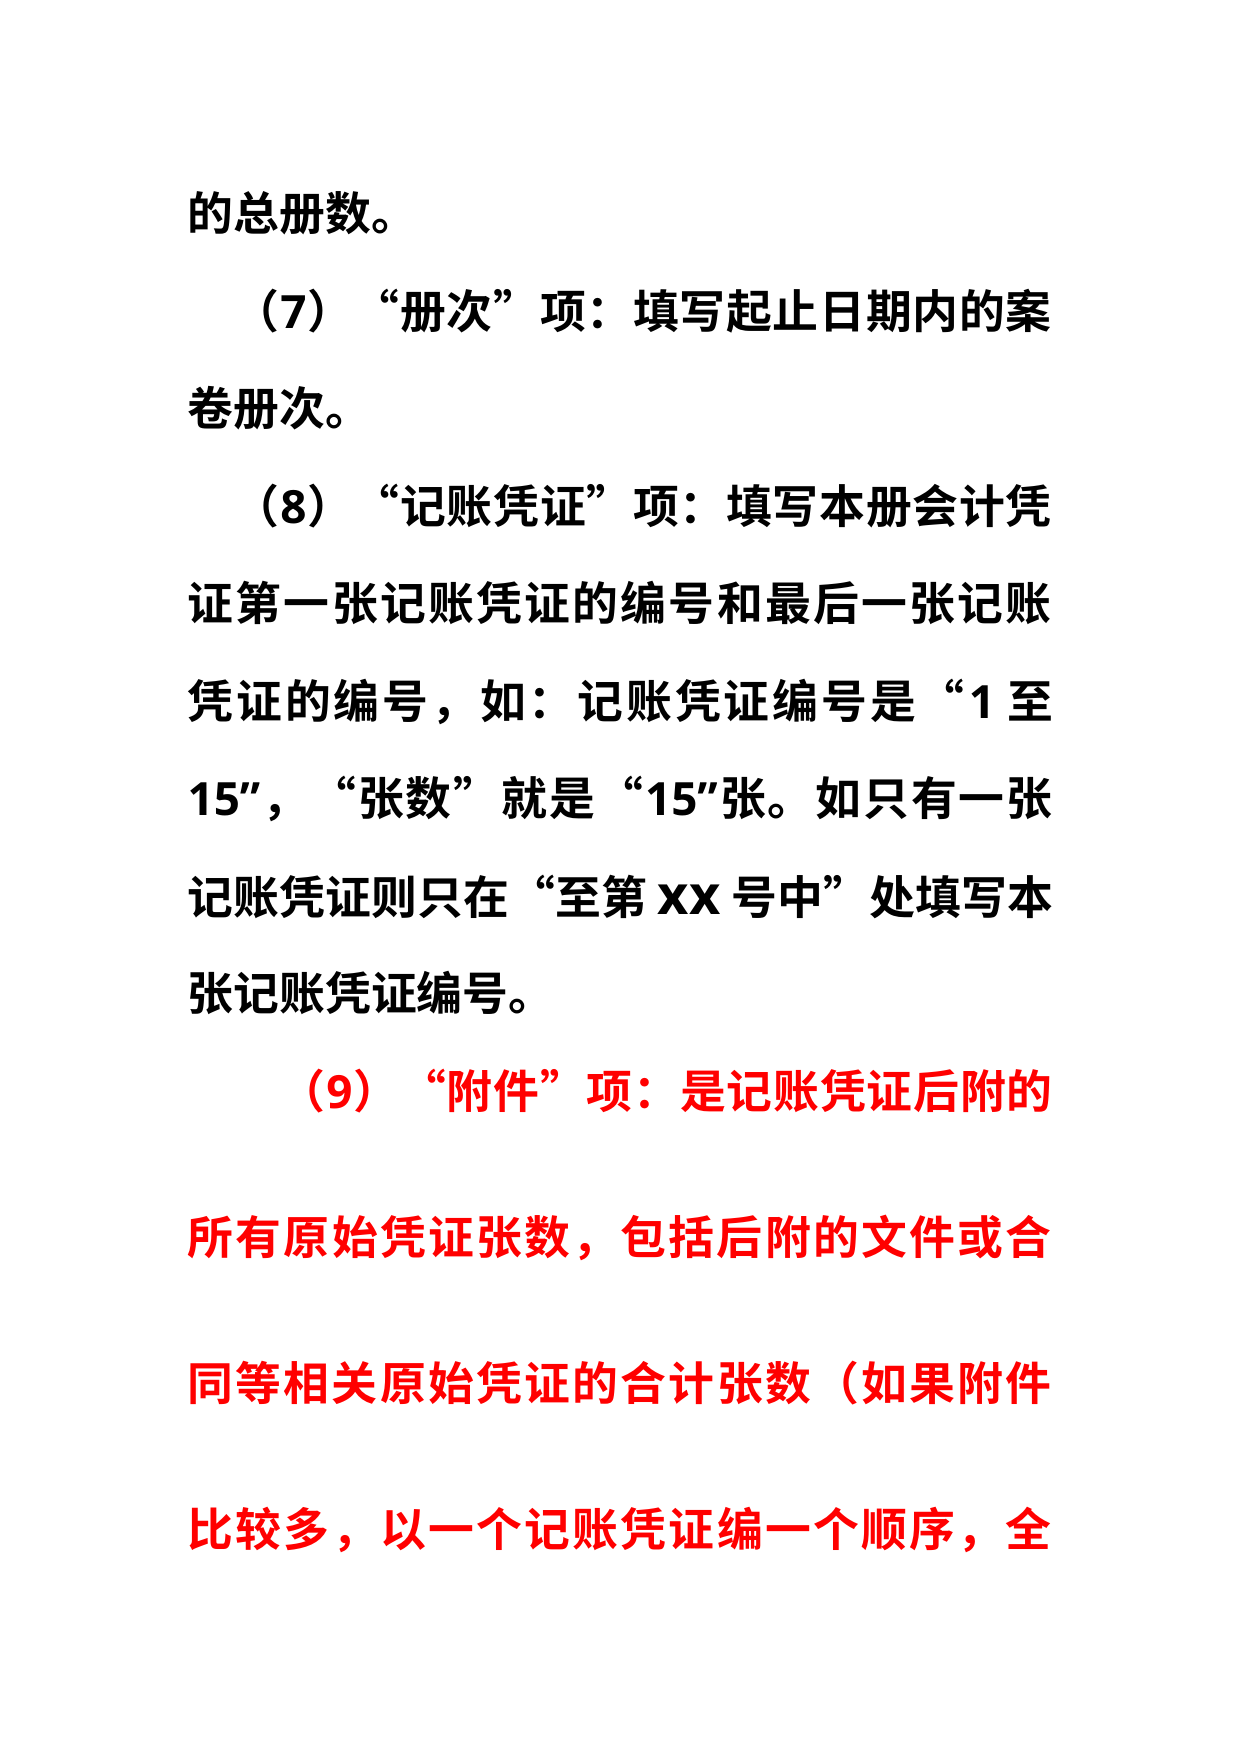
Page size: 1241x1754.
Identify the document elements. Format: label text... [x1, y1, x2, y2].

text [187, 162, 1053, 259]
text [187, 1039, 1053, 1576]
text （7）“册次”项：填写起止日期内的案卷册次。 [187, 259, 1053, 454]
text （8）“记账凭证”项：填写本册会计凭证第一张记账凭证的编号和最后一张记账凭证的编号，如：记账凭证编号是“1至15”，“张数”就是“15”张。如只有一张记账凭证则只在“至第 xx号中”处填写本张记账凭证编号。 [187, 454, 1053, 1039]
